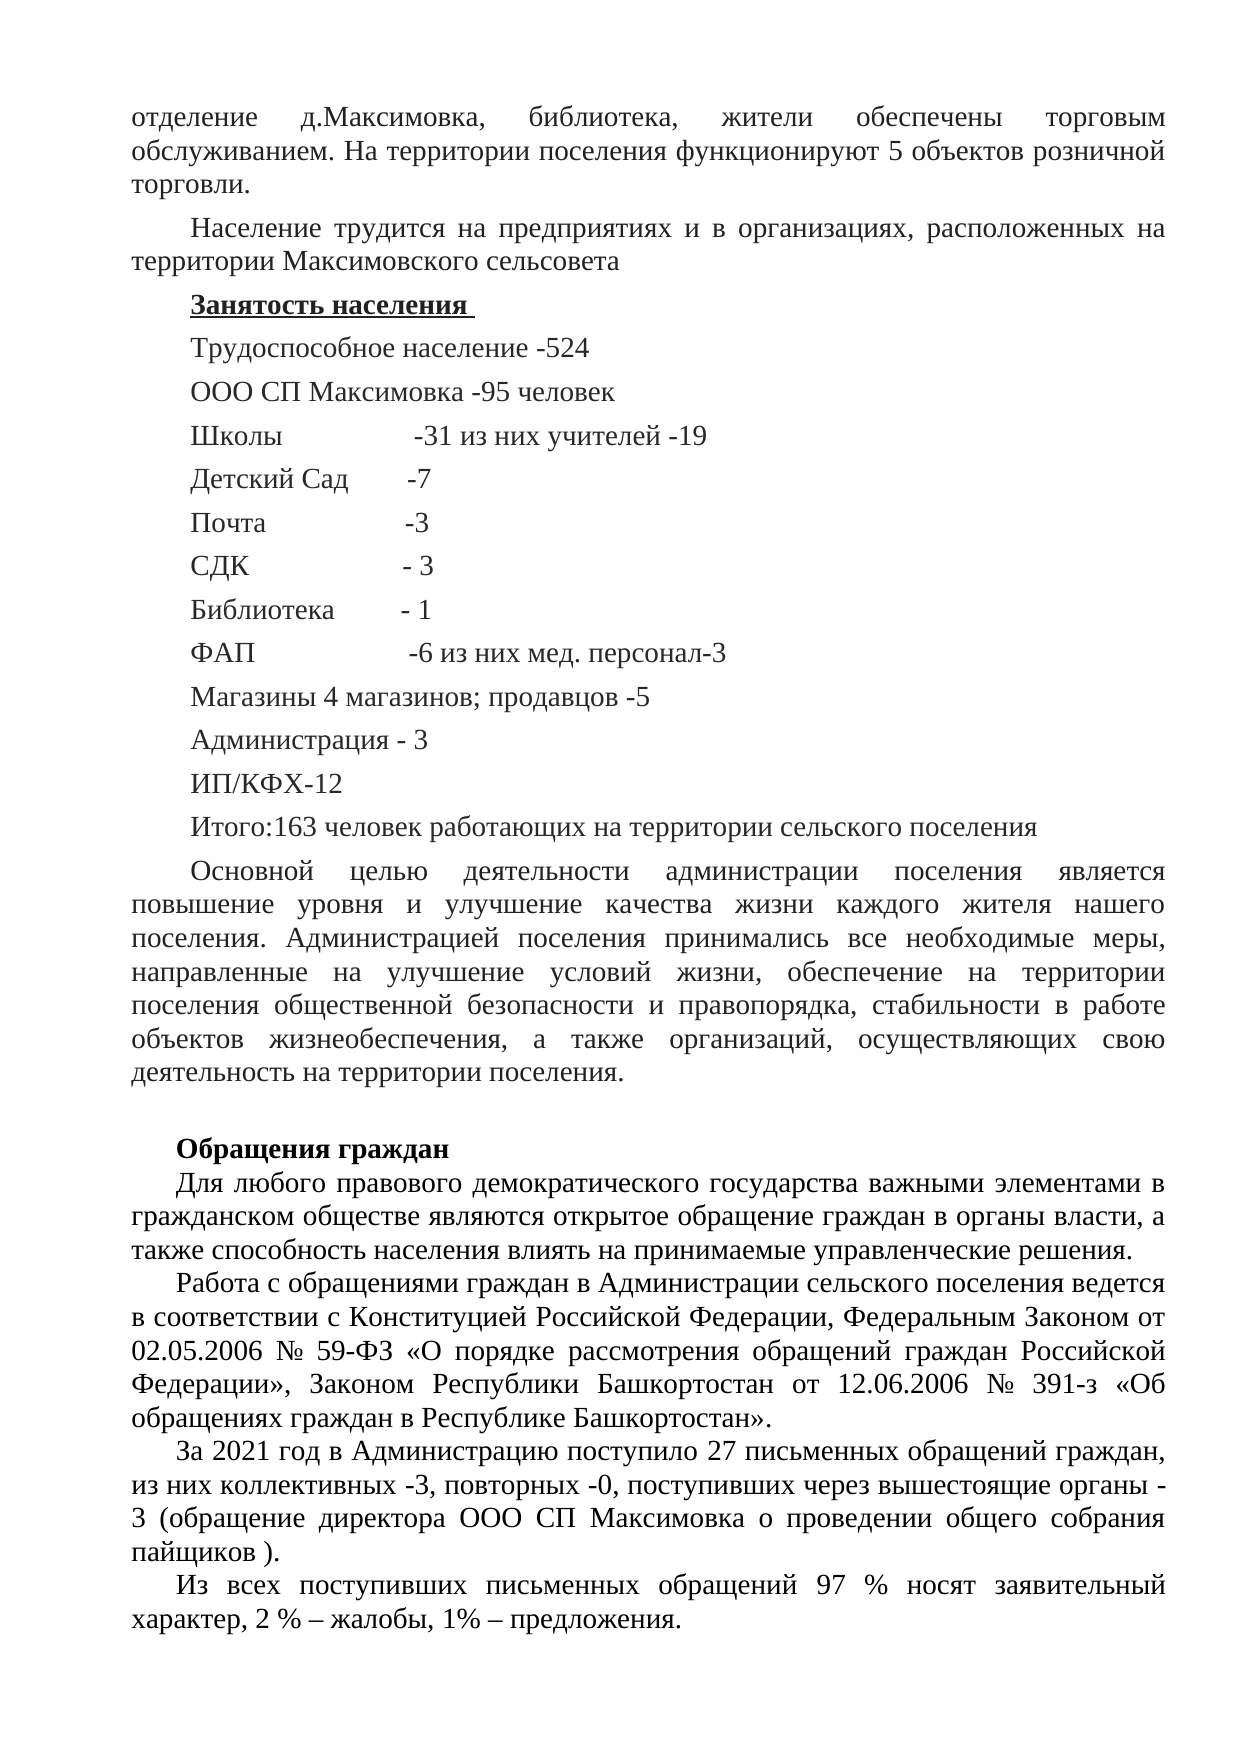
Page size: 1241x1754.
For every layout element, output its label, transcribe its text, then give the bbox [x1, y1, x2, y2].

text Трудоспособное население -524 [131, 331, 1166, 364]
text Итого:163 человек работающих на территории сельского поселения [131, 809, 1166, 843]
text Школы -31 из них учителей -19 [131, 418, 1166, 451]
text Детский Сад -7 [131, 461, 1166, 495]
text ИП/КФХ-12 [131, 766, 1166, 799]
text ФАП -6 из них мед. персонал-3 [131, 635, 1166, 669]
list Для любого правового демократического государства важными элементами в гражданском обществе являются открытое обращение граждан в органы власти, а также способность населения влиять на принимаемые управленческие решения. [131, 1165, 1166, 1266]
list Работа с обращениями граждан в Администрации сельского поселения ведется в соответствии с Конституцией Российской Федерации, Федеральным Законом от 02.05.2006 № 59-ФЗ «О порядке рассмотрения обращений граждан Российской Федерации», Законом Республики Башкортостан от 12.06.2006 № 391-з «Об обращениях граждан в Республике Башкортостан». [131, 1266, 1166, 1433]
text Основной целью деятельности администрации поселения является повышение уровня и улучшение качества жизни каждого жителя нашего поселения. Администрацией поселения принимались все необходимые меры, направленные на улучшение условий жизни, обеспечение на территории поселения общественной безопасности и правопорядка, стабильности в работе объектов жизнеобеспечения, а также организаций, осуществляющих свою деятельность на территории поселения. [131, 853, 1166, 1088]
list За 2021 год в Администрацию поступило 27 письменных обращений граждан, из них коллективных -3, повторных -0, поступивших через вышестоящие органы -3 (обращение директора ООО СП Максимовка о проведении общего собрания пайщиков ). [131, 1433, 1166, 1567]
text ООО СП Максимовка -95 человек [131, 374, 1166, 408]
text Население трудится на предприятиях и в организациях, расположенных на территории Максимовского сельсовета [131, 210, 1166, 277]
text Магазины 4 магазинов; продавцов -5 [131, 679, 1166, 712]
text Библиотека - 1 [131, 592, 1166, 625]
text Занятость населения [131, 287, 1166, 321]
list Из всех поступивших письменных обращений 97 % носят заявительный характер, 2 % – жалобы, 1% – предложения. [131, 1567, 1166, 1634]
text Почта -3 [131, 505, 1166, 538]
text СДК - 3 [131, 548, 1166, 582]
text Администрация - 3 [131, 722, 1166, 756]
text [131, 99, 1166, 200]
list Обращения граждан [131, 1131, 1166, 1165]
